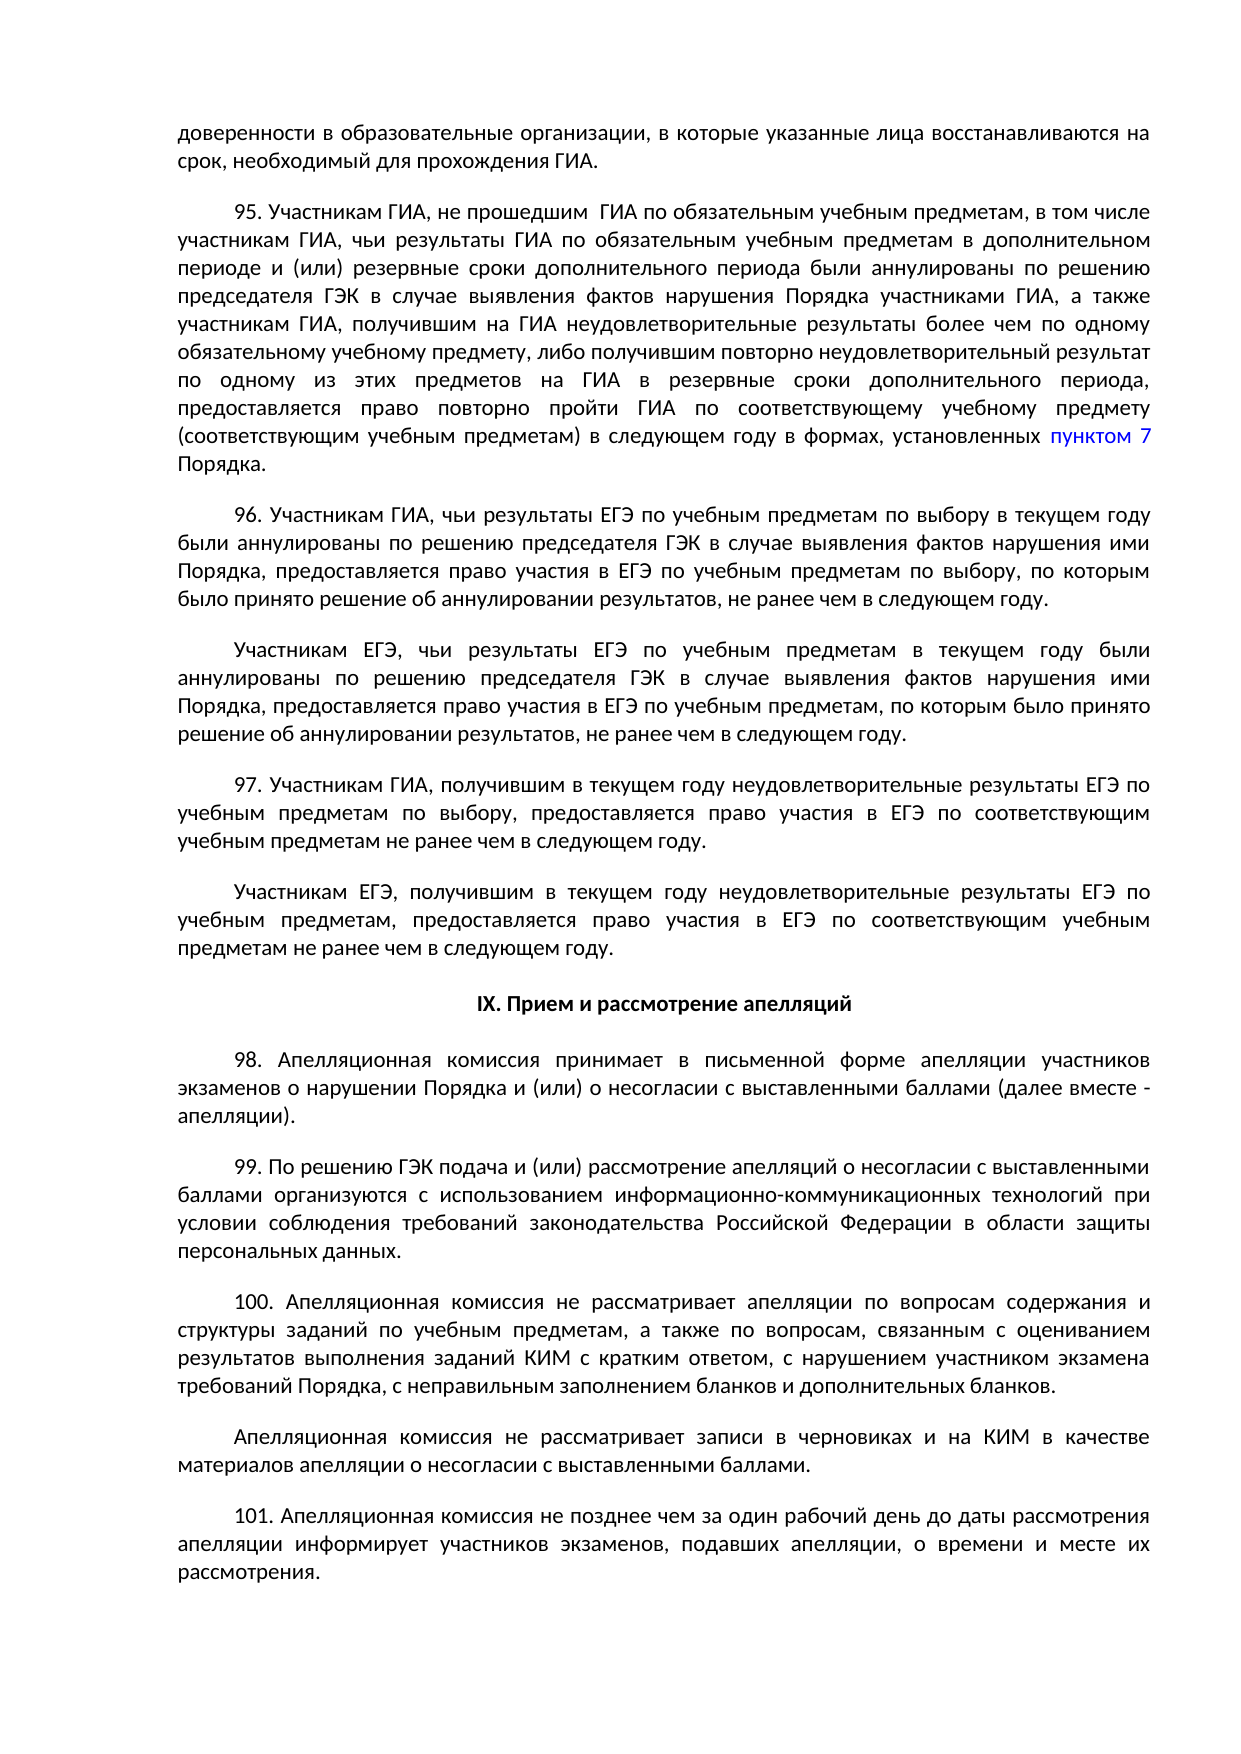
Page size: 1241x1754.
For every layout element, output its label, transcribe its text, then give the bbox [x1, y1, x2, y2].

text 100. Апелляционная комиссия не рассматривает апелляции по вопросам содержания и структуры заданий по учебным предметам, а также по вопросам, связанным с оцениванием результатов выполнения заданий КИМ с кратким ответом, с нарушением участником экзамена требований Порядка, с неправильным заполнением бланков и дополнительных бланков. [177, 1287, 1152, 1399]
text 97. Участникам ГИА, получившим в текущем году неудовлетворительные результаты ЕГЭ по учебным предметам по выбору, предоставляется право участия в ЕГЭ по соответствующим учебным предметам не ранее чем в следующем году. [177, 770, 1152, 854]
text 96. Участникам ГИА, чьи результаты ЕГЭ по учебным предметам по выбору в текущем году были аннулированы по решению председателя ГЭК в случае выявления фактов нарушения ими Порядка, предоставляется право участия в ЕГЭ по учебным предметам по выбору, по которым было принято решение об аннулировании результатов, не ранее чем в следующем году. [177, 500, 1152, 612]
text Участникам ЕГЭ, чьи результаты ЕГЭ по учебным предметам в текущем году были аннулированы по решению председателя ГЭК в случае выявления фактов нарушения ими Порядка, предоставляется право участия в ЕГЭ по учебным предметам, по которым было принято решение об аннулировании результатов, не ранее чем в следующем году. [177, 635, 1152, 747]
text 95. Участникам ГИА, не прошедшим ГИА по обязательным учебным предметам, в том числе участникам ГИА, чьи результаты ГИА по обязательным учебным предметам в дополнительном периоде и (или) резервные сроки дополнительного периода были аннулированы по решению председателя ГЭК в случае выявления фактов нарушения Порядка участниками ГИА, а также участникам ГИА, получившим на ГИА неудовлетворительные результаты более чем по одному обязательному учебному предмету, либо получившим повторно неудовлетворительный результат по одному из этих предметов на ГИА в резервные сроки дополнительного периода, предоставляется право повторно пройти ГИА по соответствующему учебному предмету (соответствующим учебным предметам) в следующем году в формах, установленных пунктом 7 Порядка. [177, 197, 1152, 477]
text 98. Апелляционная комиссия принимает в письменной форме апелляции участников экзаменов о нарушении Порядка и (или) о несогласии с выставленными баллами (далее вместе - апелляции). [177, 1045, 1152, 1129]
text 99. По решению ГЭК подача и (или) рассмотрение апелляций о несогласии с выставленными баллами организуются с использованием информационно-коммуникационных технологий при условии соблюдения требований законодательства Российской Федерации в области защиты персональных данных. [177, 1152, 1152, 1264]
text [177, 118, 1152, 174]
title IX. Прием и рассмотрение апелляций [177, 989, 1152, 1017]
text 101. Апелляционная комиссия не позднее чем за один рабочий день до даты рассмотрения апелляции информирует участников экзаменов, подавших апелляции, о времени и месте их рассмотрения. [177, 1501, 1152, 1585]
text Участникам ЕГЭ, получившим в текущем году неудовлетворительные результаты ЕГЭ по учебным предметам, предоставляется право участия в ЕГЭ по соответствующим учебным предметам не ранее чем в следующем году. [177, 877, 1152, 961]
text Апелляционная комиссия не рассматривает записи в черновиках и на КИМ в качестве материалов апелляции о несогласии с выставленными баллами. [177, 1422, 1152, 1478]
